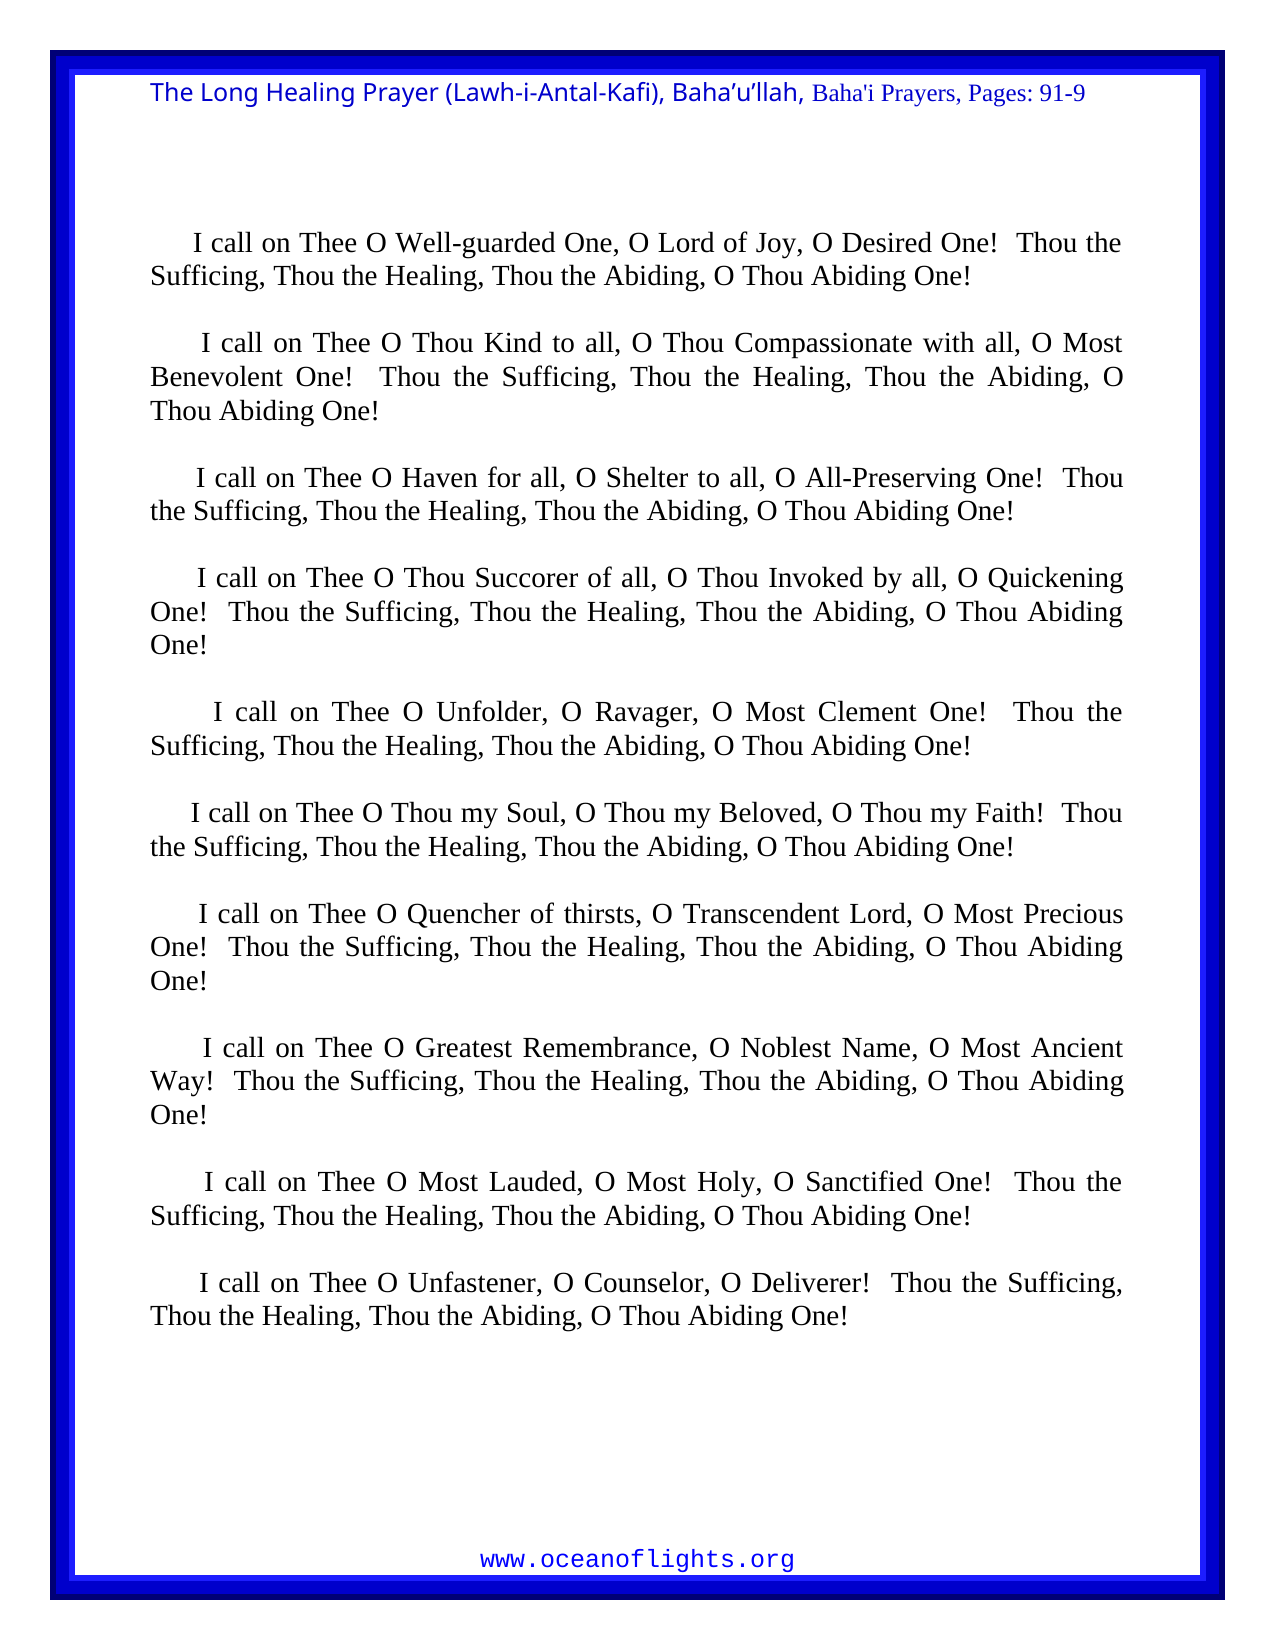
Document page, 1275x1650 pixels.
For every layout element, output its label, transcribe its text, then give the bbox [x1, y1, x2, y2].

text I call on Thee O Thou Kind to all, O Thou Compassionate with all, O Most Benevolent One! Thou the Sufficing, Thou the Healing, Thou the Abiding, O Thou Abiding One! [150, 326, 1125, 426]
text I call on Thee O Quencher of thirsts, O Transcendent Lord, O Most Precious One! Thou the Sufficing, Thou the Healing, Thou the Abiding, O Thou Abiding One! [150, 896, 1125, 996]
text I call on Thee O Thou Succorer of all, O Thou Invoked by all, O Quickening One! Thou the Sufficing, Thou the Healing, Thou the Abiding, O Thou Abiding One! [150, 560, 1125, 661]
text I call on Thee O Unfastener, O Counselor, O Deliverer! Thou the Sufficing, Thou the Healing, Thou the Abiding, O Thou Abiding One! [150, 1265, 1125, 1332]
text I call on Thee O Thou my Soul, O Thou my Beloved, O Thou my Faith! Thou the Sufficing, Thou the Healing, Thou the Abiding, O Thou Abiding One! [150, 795, 1125, 862]
text I call on Thee O Haven for all, O Shelter to all, O All-Preserving One! Thou the Sufficing, Thou the Healing, Thou the Abiding, O Thou Abiding One! [150, 460, 1125, 527]
text I call on Thee O Greatest Remembrance, O Noblest Name, O Most Ancient Way! Thou the Sufficing, Thou the Healing, Thou the Abiding, O Thou Abiding One! [150, 1030, 1125, 1131]
text I call on Thee O Most Lauded, O Most Holy, O Sanctified One! Thou the Sufficing, Thou the Healing, Thou the Abiding, O Thou Abiding One! [150, 1164, 1125, 1231]
text I call on Thee O Well-guarded One, O Lord of Joy, O Desired One! Thou the Sufficing, Thou the Healing, Thou the Abiding, O Thou Abiding One! [150, 225, 1125, 292]
text I call on Thee O Unfolder, O Ravager, O Most Clement One! Thou the Sufficing, Thou the Healing, Thou the Abiding, O Thou Abiding One! [150, 694, 1125, 762]
